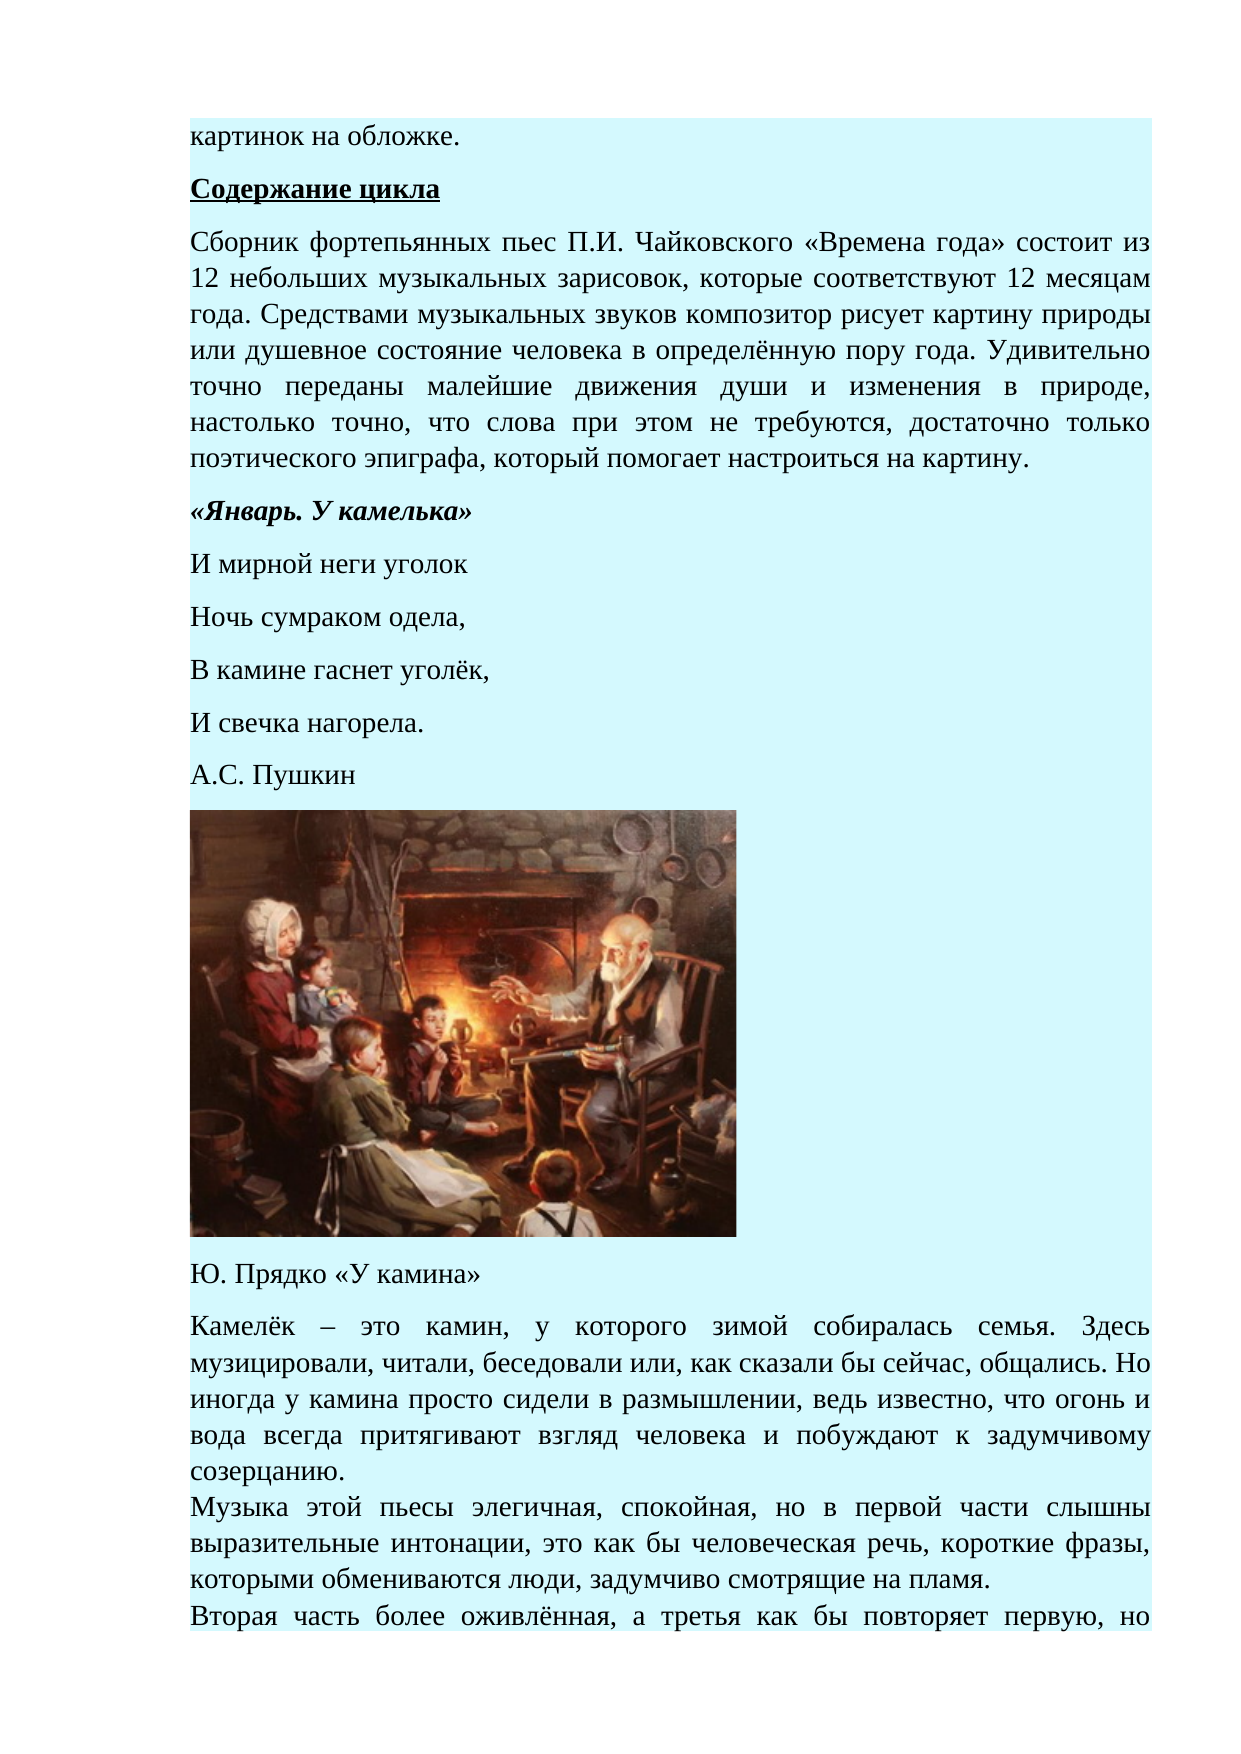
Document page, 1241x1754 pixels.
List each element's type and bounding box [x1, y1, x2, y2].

table_header [190, 118, 1152, 1631]
picture [189, 810, 737, 1237]
